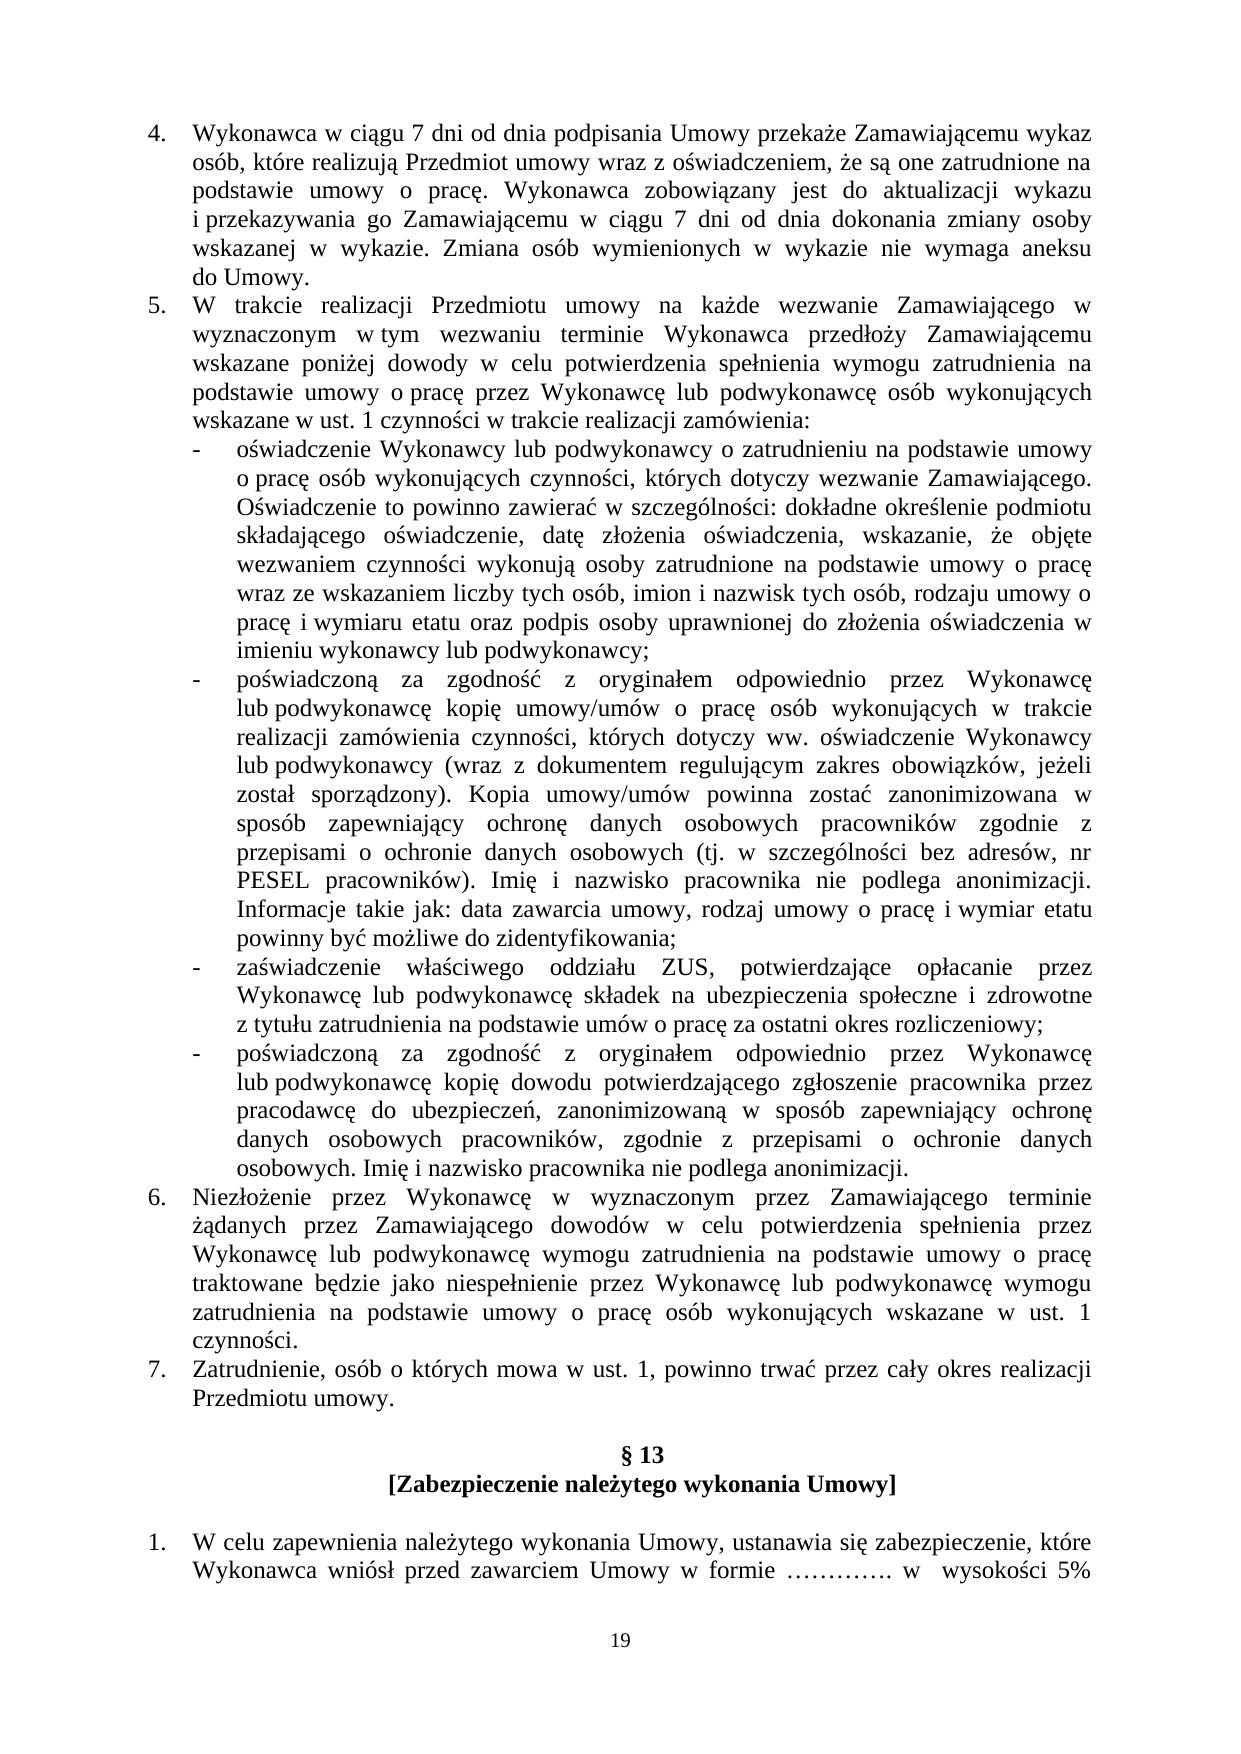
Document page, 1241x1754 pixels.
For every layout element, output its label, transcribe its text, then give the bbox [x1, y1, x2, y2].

list zaświadczenie właściwego oddziału ZUS, potwierdzające opłacanie przez Wykonawcę lub podwykonawcę składek na ubezpieczenia społeczne i zdrowotne z tytułu zatrudnienia na podstawie umów o pracę za ostatni okres rozliczeniowy; [192, 952, 1092, 1038]
list W trakcie realizacji Przedmiotu umowy na każde wezwanie Zamawiającego w wyznaczonym w tym wezwaniu terminie Wykonawca przedłoży Zamawiającemu wskazane poniżej dowody w celu potwierdzenia spełnienia wymogu zatrudnienia na podstawie umowy o pracę przez Wykonawcę lub podwykonawcę osób wykonujących wskazane w ust. 1 czynności w trakcie realizacji zamówienia: [148, 291, 1092, 434]
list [148, 1527, 1092, 1584]
text § 13 [192, 1441, 1092, 1469]
list Niezłożenie przez Wykonawcę w wyznaczonym przez Zamawiającego terminie żądanych przez Zamawiającego dowodów w celu potwierdzenia spełnienia przez Wykonawcę lub podwykonawcę wymogu zatrudnienia na podstawie umowy o pracę traktowane będzie jako niespełnienie przez Wykonawcę lub podwykonawcę wymogu zatrudnienia na podstawie umowy o pracę osób wykonujących wskazane w ust. 1 czynności. [148, 1182, 1092, 1354]
list oświadczenie Wykonawcy lub podwykonawcy o zatrudnieniu na podstawie umowy o pracę osób wykonujących czynności, których dotyczy wezwanie Zamawiającego. Oświadczenie to powinno zawierać w szczególności: dokładne określenie podmiotu składającego oświadczenie, datę złożenia oświadczenia, wskazanie, że objęte wezwaniem czynności wykonują osoby zatrudnione na podstawie umowy o pracę wraz ze wskazaniem liczby tych osób, imion i nazwisk tych osób, rodzaju umowy o pracę i wymiaru etatu oraz podpis osoby uprawnionej do złożenia oświadczenia w imieniu wykonawcy lub podwykonawcy; [192, 434, 1092, 664]
list Wykonawca w ciągu 7 dni od dnia podpisania Umowy przekaże Zamawiającemu wykaz osób, które realizują Przedmiot umowy wraz z oświadczeniem, że są one zatrudnione na podstawie umowy o pracę. Wykonawca zobowiązany jest do aktualizacji wykazu i przekazywania go Zamawiającemu w ciągu 7 dni od dnia dokonania zmiany osoby wskazanej w wykazie. Zmiana osób wymienionych w wykazie nie wymaga aneksu do Umowy. [148, 118, 1092, 291]
list poświadczoną za zgodność z oryginałem odpowiednio przez Wykonawcę lub podwykonawcę kopię umowy/umów o pracę osób wykonujących w trakcie realizacji zamówienia czynności, których dotyczy ww. oświadczenie Wykonawcy lub podwykonawcy (wraz z dokumentem regulującym zakres obowiązków, jeżeli został sporządzony). Kopia umowy/umów powinna zostać zanonimizowana w sposób zapewniający ochronę danych osobowych pracowników zgodnie z przepisami o ochronie danych osobowych (tj. w szczególności bez adresów, nr PESEL pracowników). Imię i nazwisko pracownika nie podlega anonimizacji. Informacje takie jak: data zawarcia umowy, rodzaj umowy o pracę i wymiar etatu powinny być możliwe do zidentyfikowania; [192, 664, 1092, 952]
list Zatrudnienie, osób o których mowa w ust. 1, powinno trwać przez cały okres realizacji Przedmiotu umowy. [148, 1354, 1092, 1412]
list poświadczoną za zgodność z oryginałem odpowiednio przez Wykonawcę lub podwykonawcę kopię dowodu potwierdzającego zgłoszenie pracownika przez pracodawcę do ubezpieczeń, zanonimizowaną w sposób zapewniający ochronę danych osobowych pracowników, zgodnie z przepisami o ochronie danych osobowych. Imię i nazwisko pracownika nie podlega anonimizacji. [192, 1038, 1092, 1182]
text [Zabezpieczenie należytego wykonania Umowy] [192, 1469, 1092, 1498]
